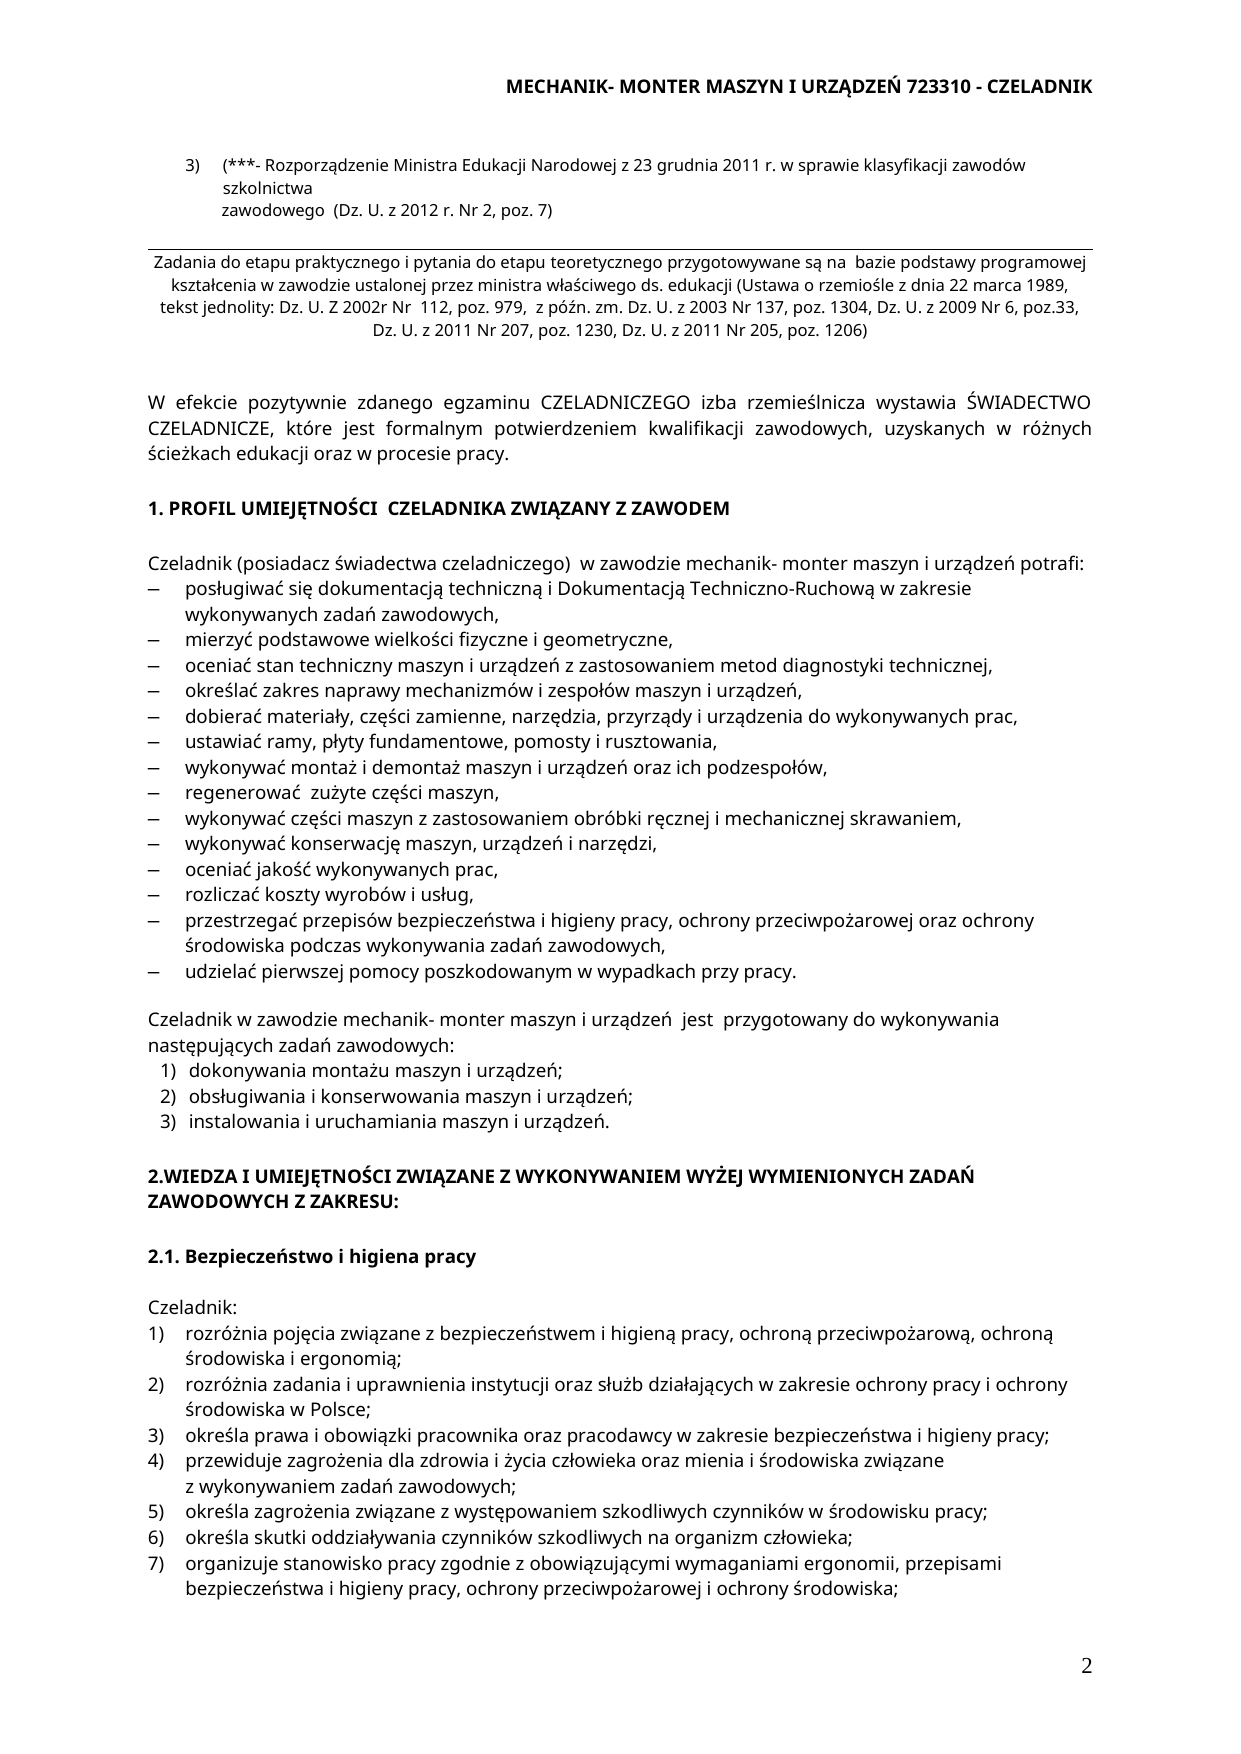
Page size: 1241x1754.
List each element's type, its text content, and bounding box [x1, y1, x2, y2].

list mierzyć podstawowe wielkości fizyczne i geometryczne, [148, 626, 1093, 652]
text zawodowego (Dz. U. z 2012 r. Nr 2, poz. 7) [148, 199, 1093, 222]
text Dz. U. z 2011 Nr 207, poz. 1230, Dz. U. z 2011 Nr 205, poz. 1206) [148, 318, 1093, 341]
text 3) instalowania i uruchamiania maszyn i urządzeń. [160, 1109, 1093, 1134]
list określa skutki oddziaływania czynników szkodliwych na organizm człowieka; [148, 1524, 1093, 1550]
text 2.1. Bezpieczeństwo i higiena pracy [148, 1243, 1093, 1269]
list rozliczać koszty wyrobów i usług, [148, 882, 1093, 907]
list regenerować zużyte części maszyn, [148, 779, 1093, 805]
list określa prawa i obowiązki pracownika oraz pracodawcy w zakresie bezpieczeństwa i higieny pracy; [148, 1422, 1093, 1448]
text Czeladnik w zawodzie mechanik- monter maszyn i urządzeń jest przygotowany do wykonywania następujących zadań zawodowych: [148, 1006, 1093, 1057]
list dobierać materiały, części zamienne, narzędzia, przyrządy i urządzenia do wykonywanych prac, [148, 703, 1093, 728]
list oceniać jakość wykonywanych prac, [148, 856, 1093, 882]
list przestrzegać przepisów bezpieczeństwa i higieny pracy, ochrony przeciwpożarowej oraz ochrony środowiska podczas wykonywania zadań zawodowych, [148, 907, 1093, 958]
list (***- Rozporządzenie Ministra Edukacji Narodowej z 23 grudnia 2011 r. w sprawie klasyfikacji zawodów szkolnictwa [185, 154, 1093, 199]
list określa zagrożenia związane z występowaniem szkodliwych czynników w środowisku pracy; [148, 1499, 1093, 1524]
text 2.WIEDZA I UMIEJĘTNOŚCI ZWIĄZANE Z WYKONYWANIEM WYŻEJ WYMIENIONYCH ZADAŃ ZAWODOWYCH Z ZAKRESU: [148, 1163, 1093, 1214]
text 2) obsługiwania i konserwowania maszyn i urządzeń; [160, 1083, 1093, 1108]
list udzielać pierwszej pomocy poszkodowanym w wypadkach przy pracy. [148, 958, 1093, 984]
text Zadania do etapu praktycznego i pytania do etapu teoretycznego przygotowywane są na bazie podstawy programowej kształcenia w zawodzie ustalonej przez ministra właściwego ds. edukacji (Ustawa o rzemiośle z dnia 22 marca 1989, tekst jednolity: Dz. U. Z 2002r Nr 112, poz. 979, z późn. zm. Dz. U. z 2003 Nr 137, poz. 1304, Dz. U. z 2009 Nr 6, poz.33, [148, 250, 1093, 318]
list określać zakres naprawy mechanizmów i zespołów maszyn i urządzeń, [148, 677, 1093, 703]
list przewiduje zagrożenia dla zdrowia i życia człowieka oraz mienia i środowiska związane z wykonywaniem zadań zawodowych; [148, 1448, 1093, 1499]
text Czeladnik (posiadacz świadectwa czeladniczego) w zawodzie mechanik- monter maszyn i urządzeń potrafi: [148, 550, 1093, 575]
list wykonywać części maszyn z zastosowaniem obróbki ręcznej i mechanicznej skrawaniem, [148, 805, 1093, 831]
list ustawiać ramy, płyty fundamentowe, pomosty i rusztowania, [148, 728, 1093, 754]
list posługiwać się dokumentacją techniczną i Dokumentacją Techniczno-Ruchową w zakresie wykonywanych zadań zawodowych, [148, 575, 1093, 626]
list rozróżnia zadania i uprawnienia instytucji oraz służb działających w zakresie ochrony pracy i ochrony środowiska w Polsce; [148, 1371, 1093, 1422]
text W efekcie pozytywnie zdanego egzaminu CZELADNICZEGO izba rzemieślnicza wystawia ŚWIADECTWO CZELADNICZE, które jest formalnym potwierdzeniem kwalifikacji zawodowych, uzyskanych w różnych ścieżkach edukacji oraz w procesie pracy. [148, 389, 1093, 466]
text 1) dokonywania montażu maszyn i urządzeń; [160, 1057, 1093, 1083]
list oceniać stan techniczny maszyn i urządzeń z zastosowaniem metod diagnostyki technicznej, [148, 652, 1093, 677]
list rozróżnia pojęcia związane z bezpieczeństwem i higieną pracy, ochroną przeciwpożarową, ochroną środowiska i ergonomią; [148, 1320, 1093, 1371]
list organizuje stanowisko pracy zgodnie z obowiązującymi wymaganiami ergonomii, przepisami bezpieczeństwa i higieny pracy, ochrony przeciwpożarowej i ochrony środowiska; [148, 1550, 1093, 1601]
list wykonywać konserwację maszyn, urządzeń i narzędzi, [148, 831, 1093, 856]
list wykonywać montaż i demontaż maszyn i urządzeń oraz ich podzespołów, [148, 754, 1093, 779]
text Czeladnik: [148, 1294, 1093, 1320]
text 1. PROFIL UMIEJĘTNOŚCI CZELADNIKA ZWIĄZANY Z ZAWODEM [148, 495, 1093, 521]
